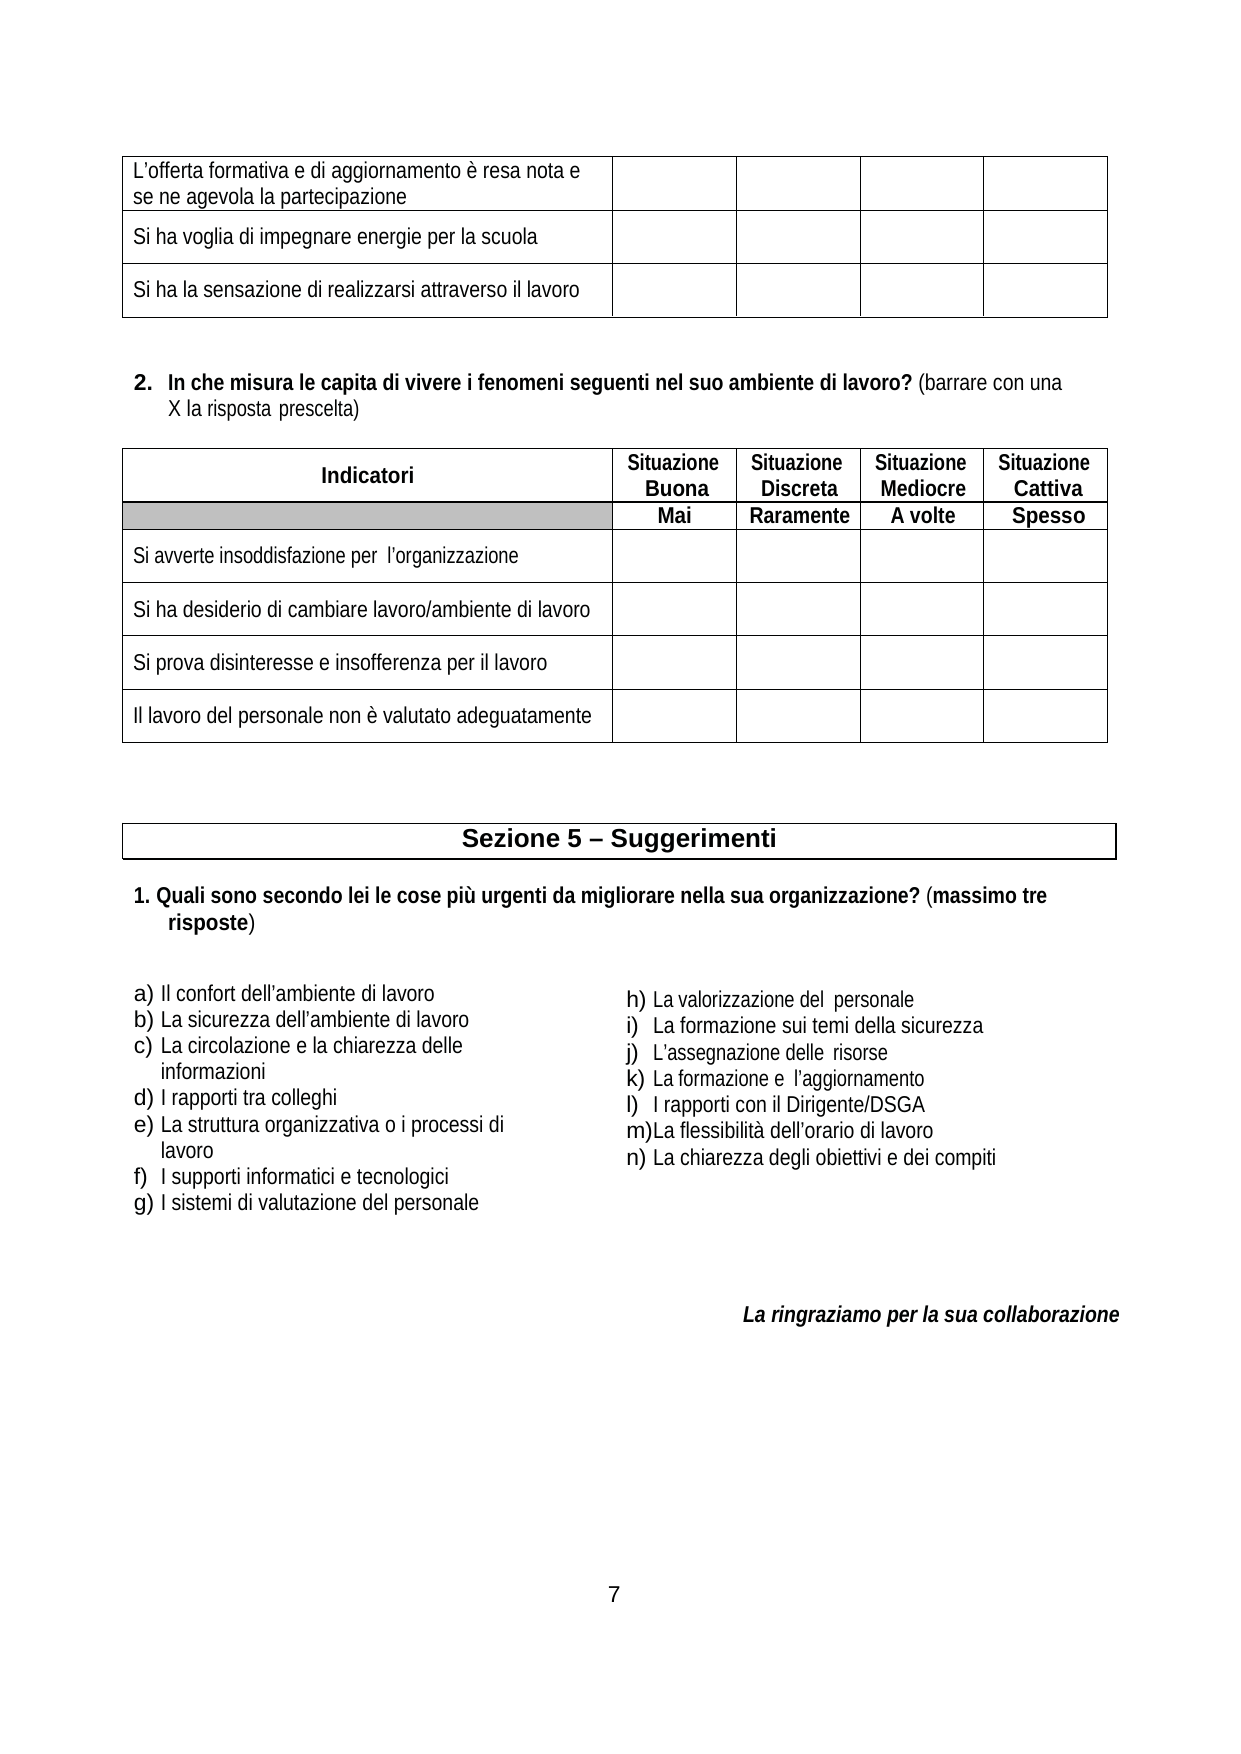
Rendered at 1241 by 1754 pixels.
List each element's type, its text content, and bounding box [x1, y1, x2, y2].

table_header Situazione Discreta [737, 449, 860, 501]
table_cell [123, 503, 612, 529]
list La formazione sui temi della sicurezza [626, 1013, 1130, 1039]
table_cell Si ha la sensazione di realizzarsi attraverso il lavoro [123, 264, 612, 316]
list In che misura le capita di vivere i fenomeni seguenti nel suo ambiente di lavoro? (barrare con una X la risposta prescelta) [134, 369, 1066, 422]
table_cell [613, 636, 736, 689]
text La ringraziamo per la sua collaborazione [743, 1301, 1130, 1328]
table_header L’offerta formativa e di aggiornamento è resa nota e se ne agevola la partecipazione [123, 157, 612, 209]
list La struttura organizzativa o i processi di lavoro [134, 1111, 558, 1163]
table_cell [613, 264, 736, 316]
table_cell [984, 211, 1107, 263]
table_cell [861, 583, 983, 635]
table_cell [861, 211, 983, 263]
table_cell Raramente [737, 503, 860, 529]
table_header [984, 157, 1107, 209]
table_cell Si avverte insoddisfazione per l’organizzazione [123, 530, 612, 582]
table_header Indicatori [123, 449, 612, 501]
table_cell [737, 690, 860, 742]
table_cell [737, 530, 860, 582]
subtitle 1. Quali sono secondo lei le cose più urgenti da migliorare nella sua organizzazione? (massimo tre risposte) [134, 882, 1102, 935]
table_cell [613, 530, 736, 582]
table_cell [613, 583, 736, 635]
table_cell Spesso [984, 503, 1107, 529]
table_cell Si ha voglia di impegnare energie per la scuola [123, 211, 612, 263]
table_cell [984, 264, 1107, 316]
table_cell [737, 583, 860, 635]
list La sicurezza dell’ambiente di lavoro [134, 1006, 558, 1033]
table_cell [984, 583, 1107, 635]
table_cell [613, 690, 736, 742]
table_cell Si prova disinteresse e insofferenza per il lavoro [123, 636, 612, 689]
list I supporti informatici e tecnologici [134, 1163, 558, 1190]
list L’assegnazione delle risorse [626, 1039, 1130, 1065]
list Il confort dell’ambiente di lavoro [134, 980, 558, 1006]
table_cell [984, 690, 1107, 742]
table_cell Mai [613, 503, 736, 529]
table_cell [737, 264, 860, 316]
table_cell Il lavoro del personale non è valutato adeguatamente [123, 690, 612, 742]
list I rapporti tra colleghi [134, 1085, 558, 1111]
table_cell [984, 636, 1107, 689]
list La valorizzazione del personale [626, 987, 1130, 1013]
table_cell [737, 636, 860, 689]
list I rapporti con il Dirigente/DSGA [626, 1092, 1130, 1118]
list I sistemi di valutazione del personale [134, 1190, 558, 1216]
table_header [613, 157, 736, 209]
table_cell A volte [861, 503, 983, 529]
table_header Situazione Cattiva [984, 449, 1107, 501]
list La circolazione e la chiarezza delle informazioni [134, 1033, 558, 1085]
list La flessibilità dell’orario di lavoro [626, 1118, 1130, 1144]
table_cell [861, 690, 983, 742]
table_cell Si ha desiderio di cambiare lavoro/ambiente di lavoro [123, 583, 612, 635]
table_header [737, 157, 860, 209]
table_cell [737, 211, 860, 263]
table_header [861, 157, 983, 209]
list La formazione e l’aggiornamento [626, 1065, 1130, 1092]
table_cell [613, 211, 736, 263]
list La chiarezza degli obiettivi e dei compiti [626, 1144, 1130, 1170]
table_cell [861, 264, 983, 316]
table_header Situazione Mediocre [861, 449, 983, 501]
table_cell [984, 530, 1107, 582]
table_cell [861, 530, 983, 582]
table_header Situazione Buona [613, 449, 736, 501]
table_cell [861, 636, 983, 689]
